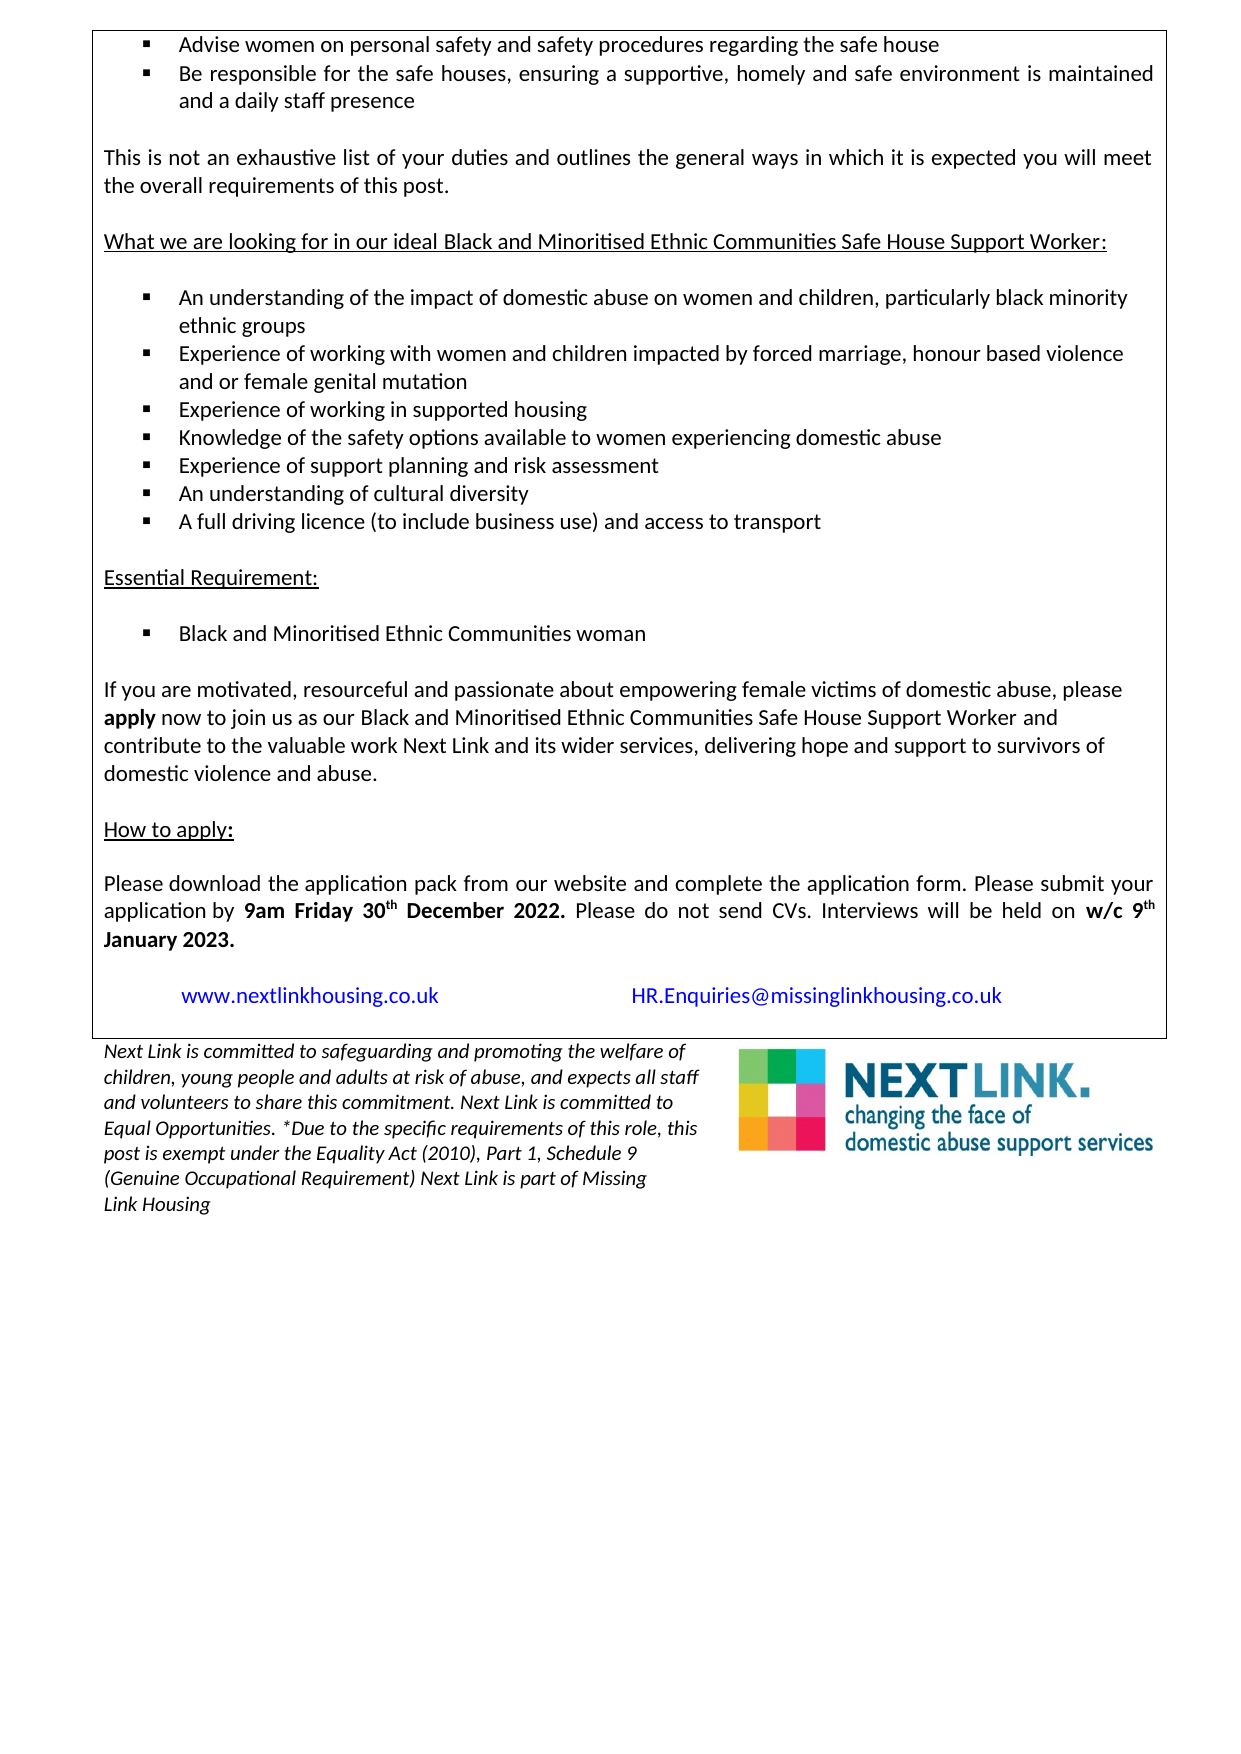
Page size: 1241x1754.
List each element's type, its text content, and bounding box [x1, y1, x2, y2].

text Link Housing [103, 1191, 1137, 1216]
text (Genuine Occupational Requirement) Next Link is part of Missing [103, 1166, 1137, 1191]
picture [736, 1045, 1155, 1156]
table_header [93, 31, 1166, 1037]
